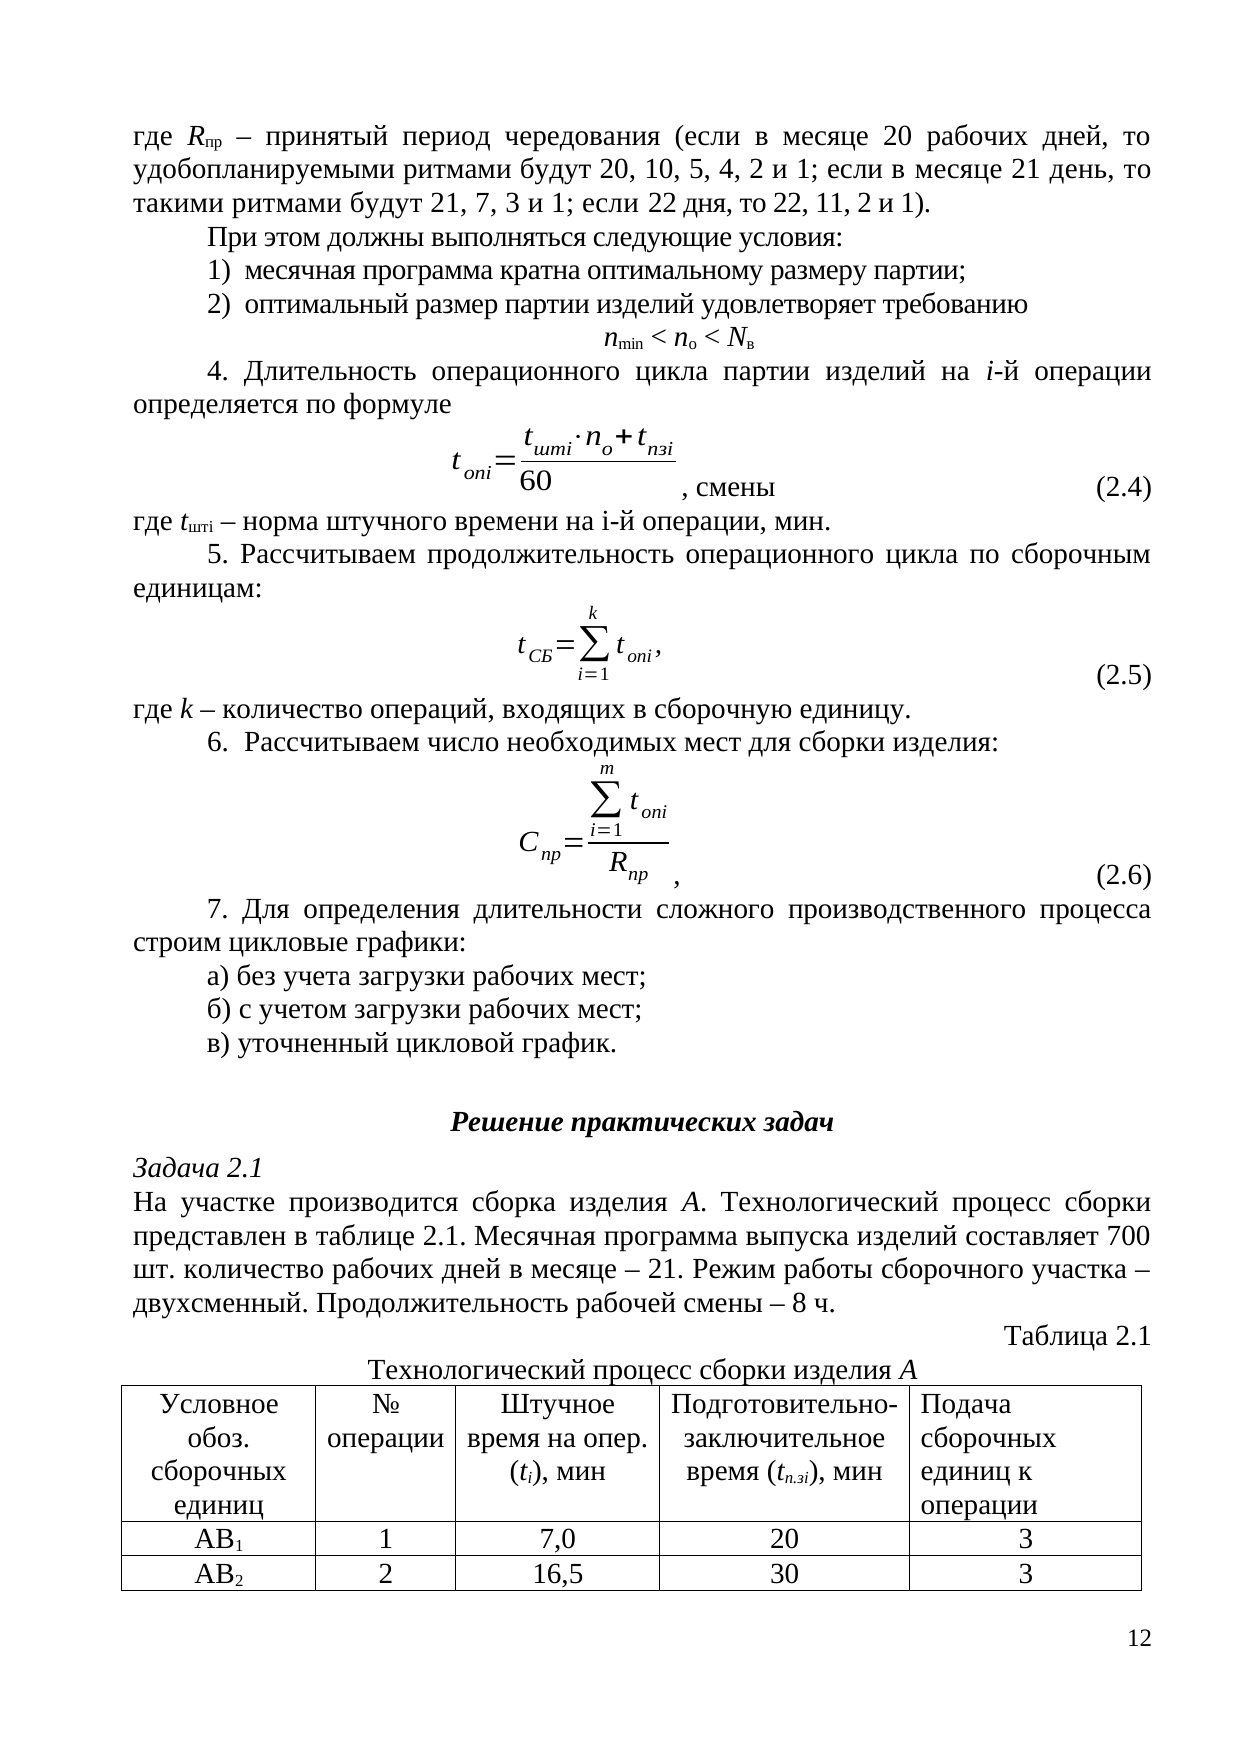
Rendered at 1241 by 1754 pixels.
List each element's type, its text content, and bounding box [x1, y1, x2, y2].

list месячная программа кратна оптимальному размеру партии; [207, 252, 1152, 286]
text , смены (2.4) [133, 420, 1152, 503]
text где k – количество операций, входящих в сборочную единицу. [133, 691, 1152, 724]
table_header Условное обоз. сборочных единиц [122, 1386, 315, 1521]
table_header Подготовительно-заключительное время (tп.зi), мин [660, 1386, 909, 1521]
table_cell 1 [316, 1522, 455, 1555]
text Технологический процесс сборки изделия А [133, 1352, 1152, 1385]
text где tштi – норма штучного времени на i-й операции, мин. [133, 503, 1152, 536]
list оптимальный размер партии изделий удовлетворяет требованию [207, 286, 1152, 319]
table_cell 20 [660, 1522, 909, 1555]
text 7. Для определения длительности сложного производственного процесса строим цикловые графики: [133, 891, 1152, 958]
text На участке производится сборка изделия А. Технологический процесс сборки представлен в таблице 2.1. Месячная программа выпуска изделий составляет 700 шт. количество рабочих дней в месяце – 21. Режим работы сборочного участка – двухсменный. Продолжительность рабочей смены – 8 ч. [133, 1184, 1152, 1318]
text При этом должны выполняться следующие условия: [133, 219, 1152, 252]
table_cell 2 [316, 1556, 455, 1590]
text 5. Рассчитываем продолжительность операционного цикла по сборочным единицам: [133, 536, 1152, 603]
table_header Штучное время на опер. (ti), мин [456, 1386, 659, 1521]
list Рассчитываем число необходимых мест для сборки изделия: [207, 724, 1152, 758]
table_cell 3 [910, 1556, 1141, 1590]
text где Rпр – принятый период чередования (если в месяце 20 рабочих дней, то удобопланируемыми ритмами будут 20, 10, 5, 4, 2 и 1; если в месяце 21 день, то такими ритмами будут 21, 7, 3 и 1; если 22 дня, то 22, 11, 2 и 1). [133, 118, 1152, 219]
text (2.5) [133, 603, 1152, 691]
text Задача 2.1 [133, 1151, 1152, 1184]
table_cell 30 [660, 1556, 909, 1590]
text а) без учета загрузки рабочих мест; [133, 958, 1152, 991]
text в) уточненный цикловой график. [133, 1025, 1152, 1058]
table_cell 3 [910, 1522, 1141, 1555]
text nmin < no < Nв [207, 319, 1152, 353]
text б) с учетом загрузки рабочих мест; [133, 991, 1152, 1025]
table_header № операции [316, 1386, 455, 1521]
text Решение практических задач [133, 1104, 1152, 1138]
table_cell АВ1 [122, 1522, 315, 1555]
table_header Подача сборочных единиц к операции [910, 1386, 1141, 1521]
table_cell 16,5 [456, 1556, 659, 1590]
text 4. Длительность операционного цикла партии изделий на i-й операции определяется по формуле [133, 353, 1152, 420]
text Таблица 2.1 [133, 1318, 1152, 1352]
table_cell 7,0 [456, 1522, 659, 1555]
text , (2.6) [133, 758, 1152, 891]
table_cell АВ2 [122, 1556, 315, 1590]
